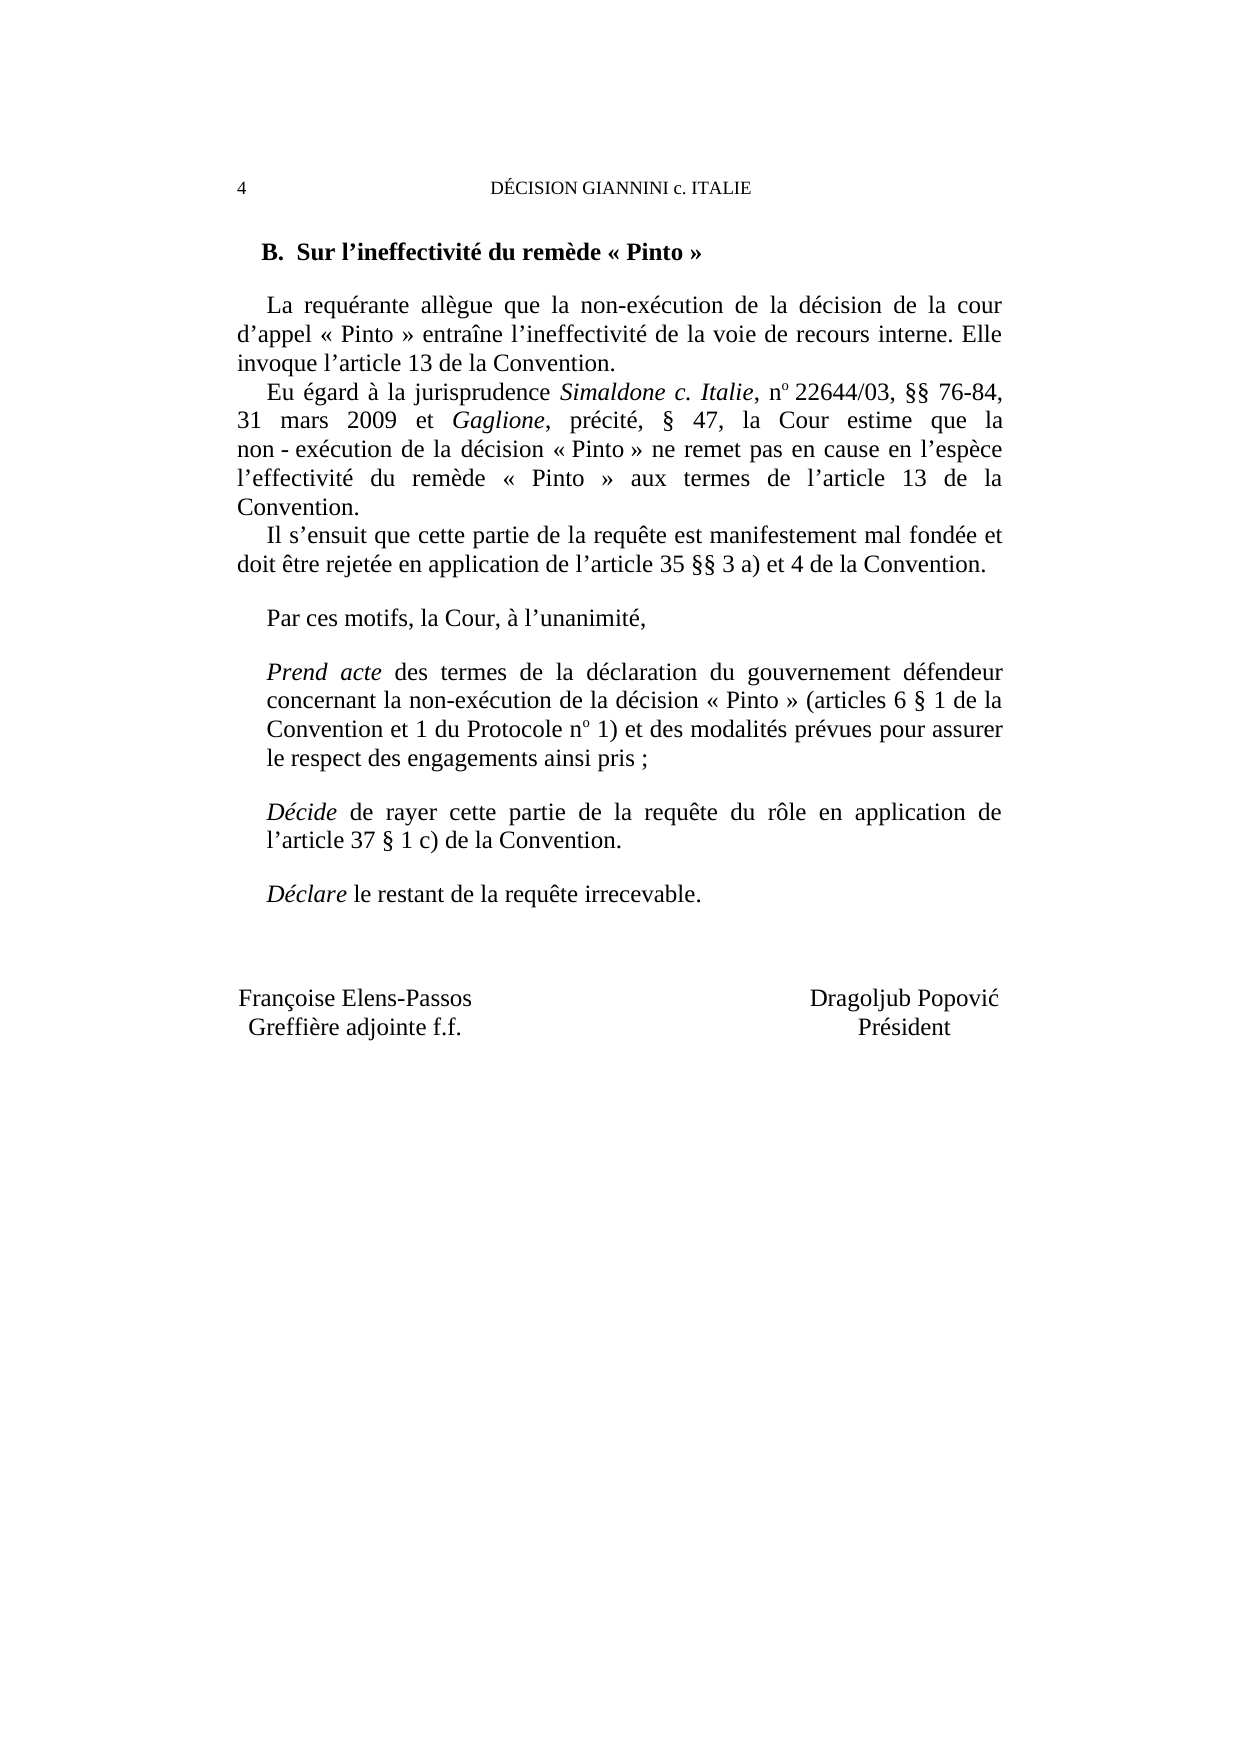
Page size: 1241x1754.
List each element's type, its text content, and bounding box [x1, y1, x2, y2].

text La requérante allègue que la non-exécution de la décision de la cour d’appel « Pinto » entraîne l’ineffectivité de la voie de recours interne. Elle invoque l’article 13 de la Convention. [237, 291, 1003, 377]
text B. Sur l’ineffectivité du remède « Pinto » [261, 237, 1003, 266]
list Prend acte des termes de la déclaration du gouvernement défendeur concernant la non-exécution de la décision « Pinto » (articles 6 § 1 de la Convention et 1 du Protocole no 1) et des modalités prévues pour assurer le respect des engagements ainsi pris ; [266, 657, 1003, 772]
list Décide de rayer cette partie de la requête du rôle en application de l’article 37 § 1 c) de la Convention. [266, 797, 1003, 854]
list Déclare le restant de la requête irrecevable. [266, 879, 1003, 908]
text Par ces motifs, la Cour, à l’unanimité, [237, 603, 1003, 632]
text Françoise Elens-Passos Dragoljub Popović Greffière adjointe f.f. Président [237, 983, 1003, 1041]
text Eu égard à la jurisprudence Simaldone c. Italie, no 22644/03, §§ 76-84, 31 mars 2009 et Gaglione, précité, § 47, la Cour estime que la non - exécution de la décision « Pinto » ne remet pas en cause en l’espèce l’effectivité du remède « Pinto » aux termes de l’article 13 de la Convention. [237, 377, 1003, 521]
text Il s’ensuit que cette partie de la requête est manifestement mal fondée et doit être rejetée en application de l’article 35 §§ 3 a) et 4 de la Convention. [237, 521, 1003, 578]
